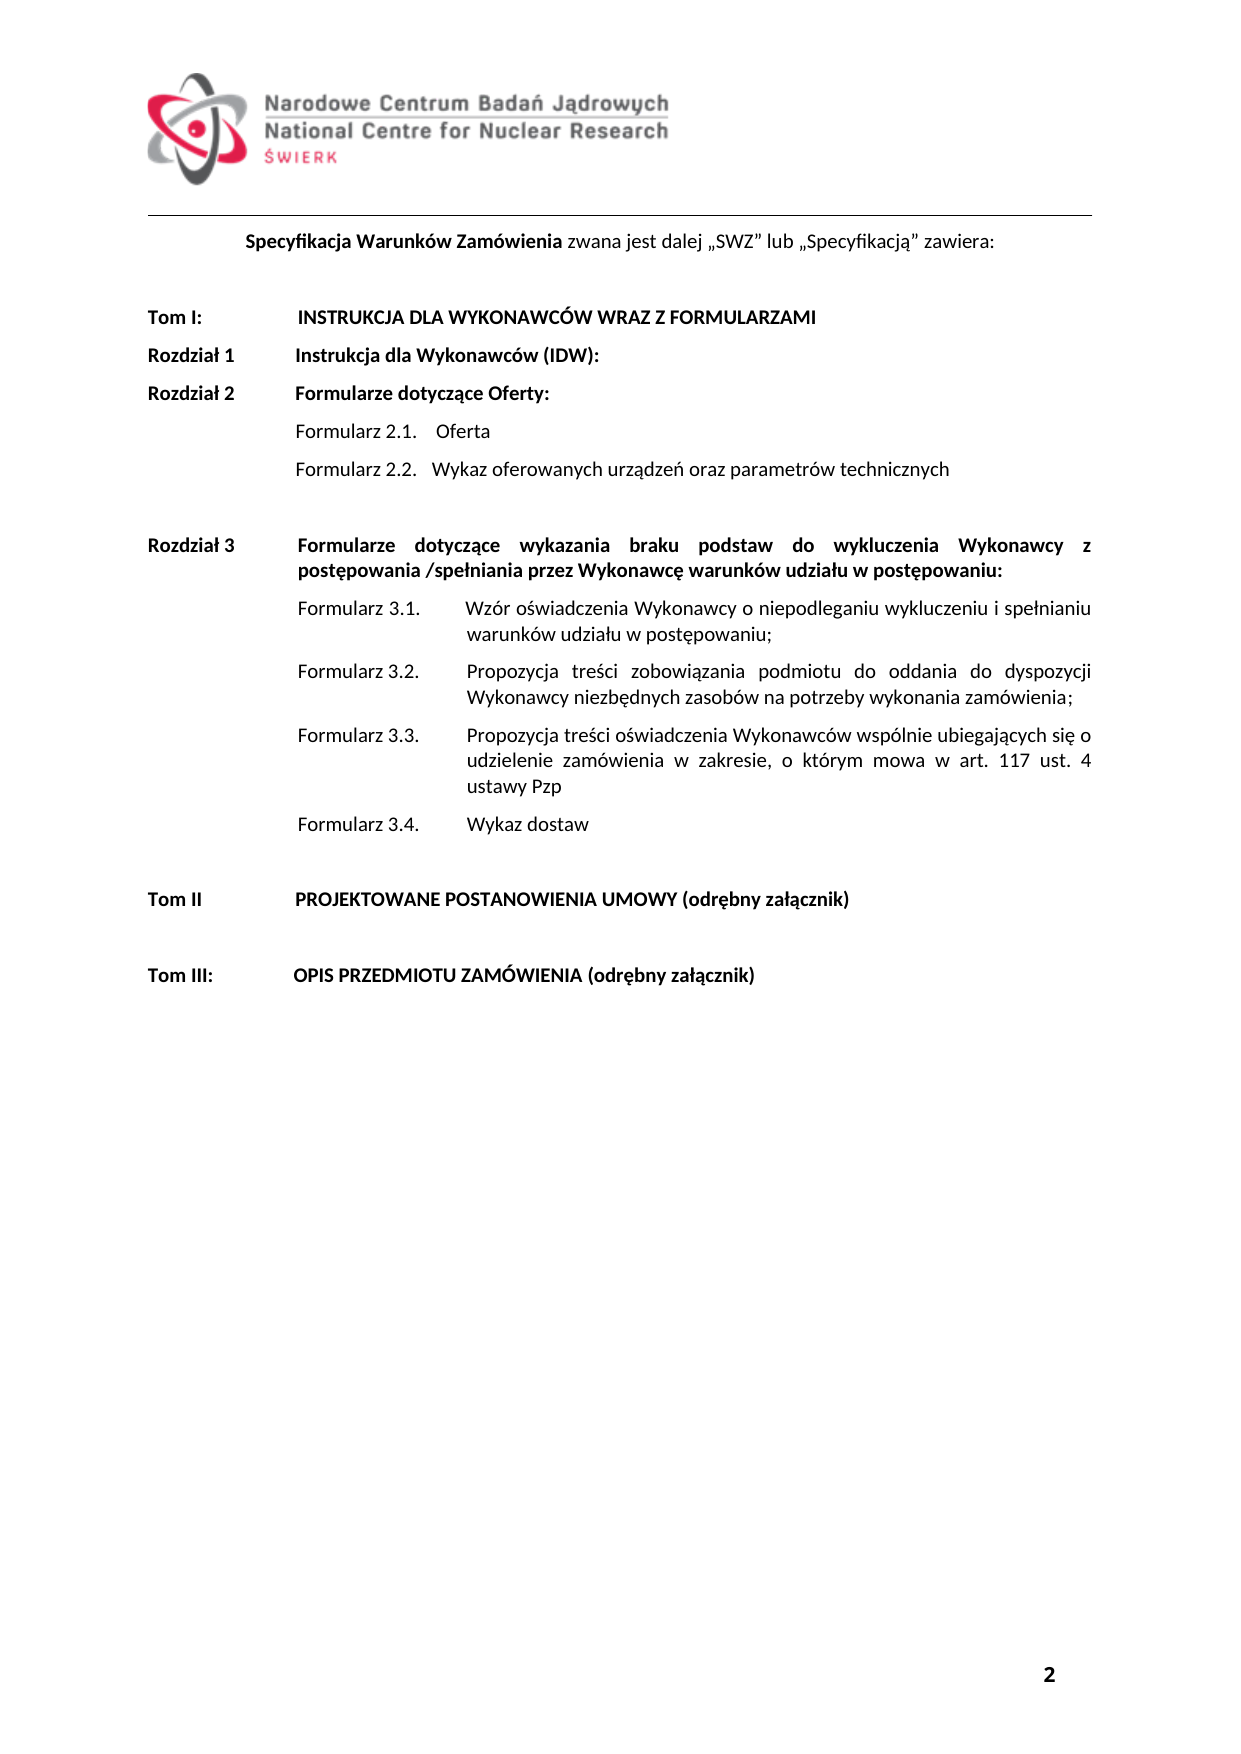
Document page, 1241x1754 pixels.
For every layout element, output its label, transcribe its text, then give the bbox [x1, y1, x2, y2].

text Rozdział 1 Instrukcja dla Wykonawców (IDW): [148, 342, 1092, 368]
text Specyfikacja Warunków Zamówienia zwana jest dalej „SWZ” lub „Specyfikacją” zawiera: [148, 229, 1092, 254]
text Formularz 3.3. Propozycja treści oświadczenia Wykonawców wspólnie ubiegających się o udzielenie zamówienia w zakresie, o którym mowa w art. 117 ust. 4 ustawy Pzp [298, 722, 1092, 798]
picture [147, 73, 670, 187]
text Tom III: OPIS PRZEDMIOTU ZAMÓWIENIA (odrębny załącznik) [148, 962, 1092, 988]
text Formularz 2.1. Oferta [222, 418, 1092, 444]
text Tom II PROJEKTOWANE POSTANOWIENIA UMOWY (odrębny załącznik) [148, 887, 1092, 912]
text Rozdział 2 Formularze dotyczące Oferty: [148, 380, 1092, 406]
text Formularz 3.4. Wykaz dostaw [298, 811, 1092, 836]
text Tom I: INSTRUKCJA DLA WYKONAWCÓW WRAZ Z FORMULARZAMI [148, 304, 1092, 330]
text Formularz 3.1. Wzór oświadczenia Wykonawcy o niepodleganiu wykluczeniu i spełnianiu warunków udziału w postępowaniu; [298, 595, 1092, 646]
text Formularz 2.2. Wykaz oferowanych urządzeń oraz parametrów technicznych [295, 456, 1092, 482]
text Formularz 3.2. Propozycja treści zobowiązania podmiotu do oddania do dyspozycji Wykonawcy niezbędnych zasobów na potrzeby wykonania zamówienia; [298, 659, 1092, 709]
text Rozdział 3 Formularze dotyczące wykazania braku podstaw do wykluczenia Wykonawcy z postępowania /spełniania przez Wykonawcę warunków udziału w postępowaniu: [148, 532, 1092, 583]
